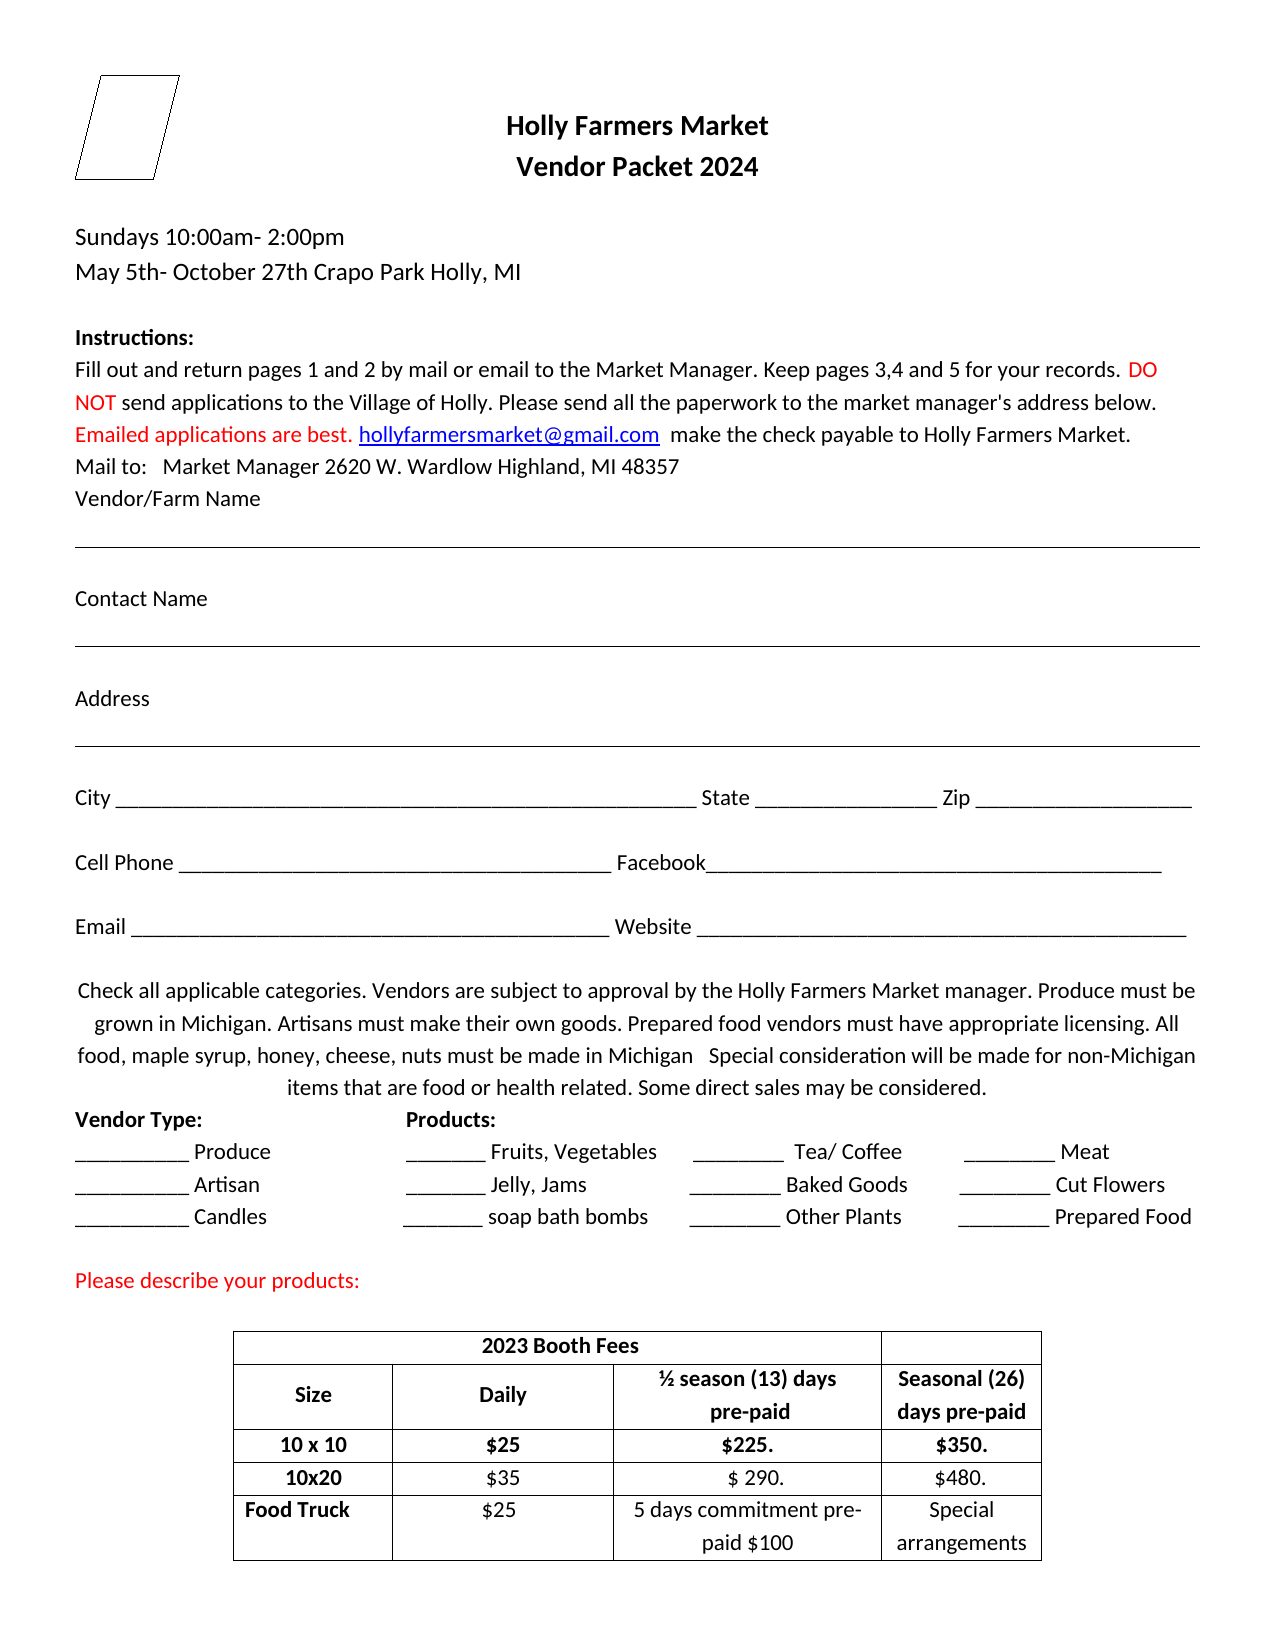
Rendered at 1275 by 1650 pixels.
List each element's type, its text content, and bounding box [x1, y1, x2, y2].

text Emailed applications are best. hollyfarmersmarket@gmail.com make the check payable to Holly Farmers Market. Mail to: Market Manager 2620 W. Wardlow Highland, MI 48357 [75, 420, 1200, 480]
table_header [882, 1332, 1041, 1363]
text City ___________________________________________________ State ________________ Zip ___________________ [75, 783, 1200, 811]
text Contact Name [75, 584, 1200, 612]
table_cell Food Truck [234, 1496, 392, 1559]
text Instructions: [75, 323, 1200, 351]
table_cell $ 290. [614, 1463, 881, 1494]
table_cell $25 [393, 1430, 613, 1462]
text Cell Phone ______________________________________ Facebook________________________________________ [75, 848, 1200, 876]
table_header 2023 Booth Fees [234, 1332, 881, 1363]
table_cell 10x20 [234, 1463, 392, 1494]
text __________ Produce _______ Fruits, Vegetables ________ Tea/ Coffee ________ Meat [75, 1137, 1200, 1166]
text Check all applicable categories. Vendors are subject to approval by the Holly Farmers Market manager. Produce must be grown in Michigan. Artisans must make their own goods. Prepared food vendors must have appropriate licensing. All food, maple syrup, honey, cheese, nuts must be made in Michigan Special consideration will be made for non-Michigan items that are food or health related. Some direct sales may be considered. [75, 977, 1200, 1101]
table_cell 10 x 10 [234, 1430, 392, 1462]
table_cell $350. [882, 1430, 1041, 1462]
table_cell $480. [882, 1463, 1041, 1494]
text Please describe your products: [75, 1266, 1200, 1294]
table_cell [614, 1496, 881, 1559]
text Vendor Type: Products: [75, 1105, 1200, 1133]
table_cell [882, 1496, 1041, 1559]
table_cell ½ season (13) days pre-paid [614, 1365, 881, 1429]
text __________ Candles _______ soap bath bombs ________ Other Plants ________ Prepared Food [75, 1202, 1200, 1230]
table_cell $225. [614, 1430, 881, 1462]
text Vendor/Farm Name [75, 484, 1200, 512]
table_cell Size [234, 1365, 392, 1429]
text Address [75, 684, 1200, 712]
table_cell $25 [393, 1496, 613, 1559]
text Vendor Packet 2024 [75, 148, 1200, 184]
text Fill out and return pages 1 and 2 by mail or email to the Market Manager. Keep pages 3,4 and 5 for your records. DO NOT send applications to the Village of Holly. Please send all the paperwork to the market manager's address below. [75, 356, 1200, 416]
text __________ Artisan _______ Jelly, Jams ________ Baked Goods ________ Cut Flowers [75, 1170, 1200, 1198]
text Holly Farmers Market [163, 107, 1200, 143]
table_cell $35 [393, 1463, 613, 1494]
table_cell Daily [393, 1365, 613, 1429]
text Email __________________________________________ Website ___________________________________________ [75, 912, 1200, 940]
text Sundays 10:00am- 2:00pm [75, 221, 1200, 252]
text May 5th- October 27th Crapo Park Holly, MI [75, 256, 1200, 287]
table_cell Seasonal (26) days pre-paid [882, 1365, 1041, 1429]
